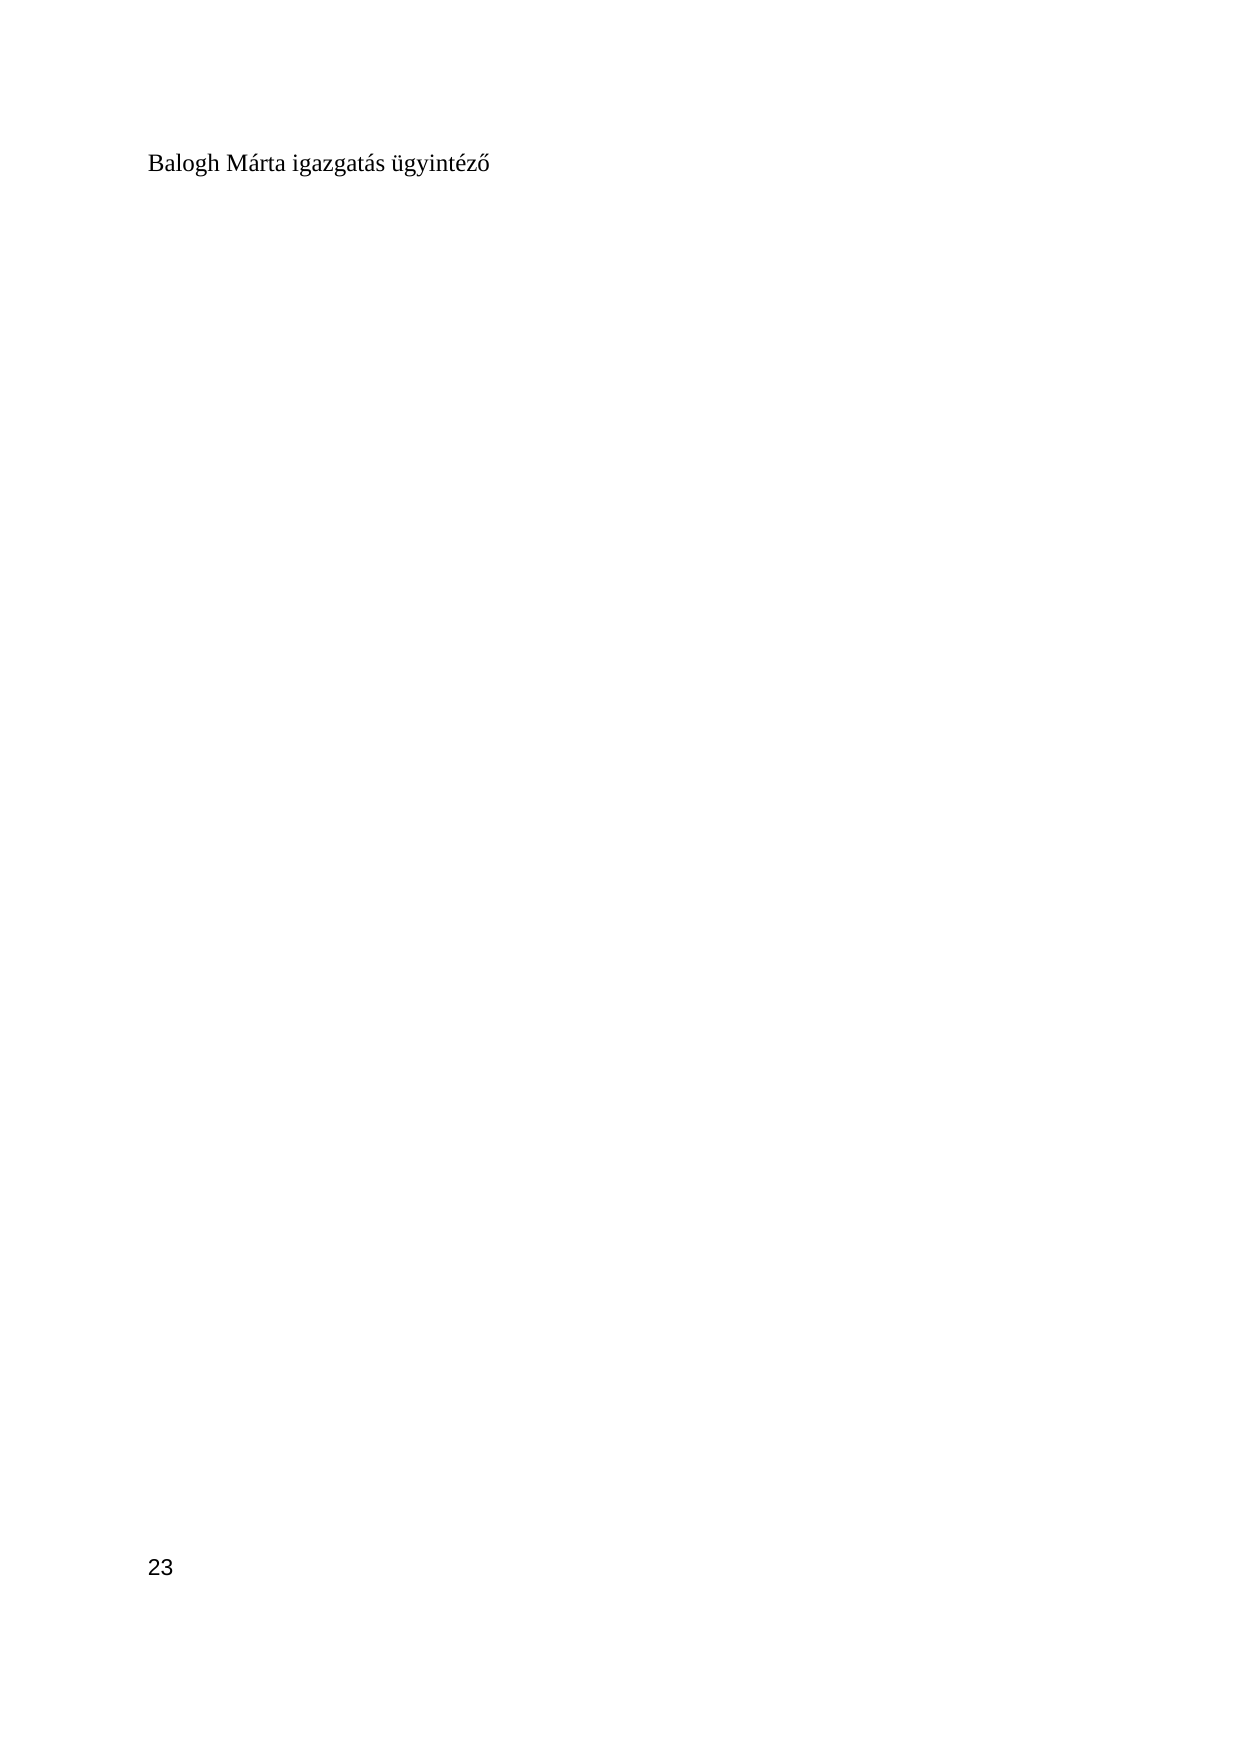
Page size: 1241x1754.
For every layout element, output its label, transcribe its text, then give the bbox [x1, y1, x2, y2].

text Balogh Márta igazgatás ügyintéző [148, 148, 1093, 176]
